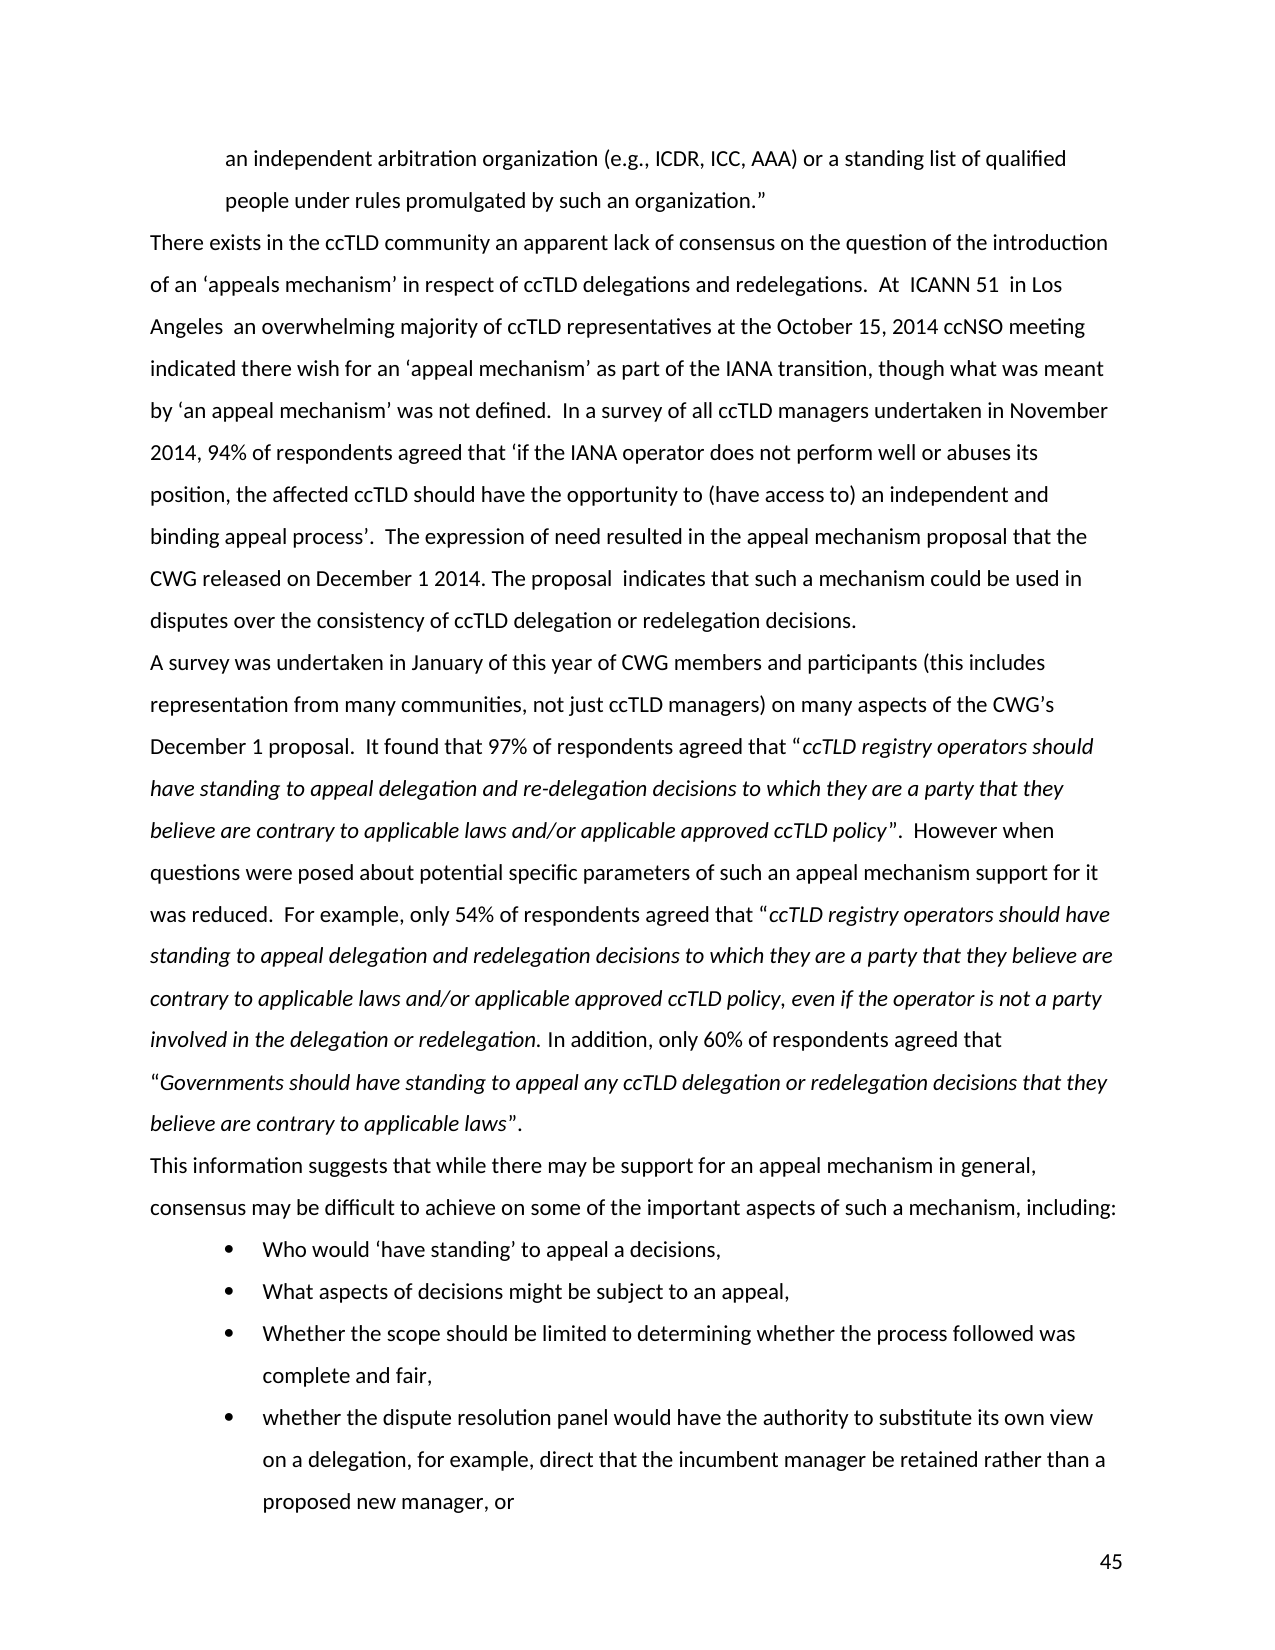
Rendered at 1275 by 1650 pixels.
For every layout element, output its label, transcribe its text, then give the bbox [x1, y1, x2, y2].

text There exists in the ccTLD community an apparent lack of consensus on the question of the introduction of an ‘appeals mechanism’ in respect of ccTLD delegations and redelegations. At ICANN 51 in Los Angeles an overwhelming majority of ccTLD representatives at the October 15, 2014 ccNSO meeting indicated there wish for an ‘appeal mechanism’ as part of the IANA transition, though what was meant by ‘an appeal mechanism’ was not defined. In a survey of all ccTLD managers undertaken in November 2014, 94% of respondents agreed that ‘if the IANA operator does not perform well or abuses its position, the affected ccTLD should have the opportunity to (have access to) an independent and binding appeal process’. The expression of need resulted in the appeal mechanism proposal that the CWG released on December 1 2014. The proposal indicates that such a mechanism could be used in disputes over the consistency of ccTLD delegation or redelegation decisions. [150, 228, 1123, 634]
list Who would ‘have standing’ to appeal a decisions, [225, 1236, 1123, 1263]
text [225, 144, 1123, 214]
list Whether the scope should be limited to determining whether the process followed was complete and fair, [225, 1319, 1123, 1389]
text This information suggests that while there may be support for an appeal mechanism in general, consensus may be difficult to achieve on some of the important aspects of such a mechanism, including: [150, 1152, 1123, 1222]
text A survey was undertaken in January of this year of CWG members and participants (this includes representation from many communities, not just ccTLD managers) on many aspects of the CWG’s December 1 proposal. It found that 97% of respondents agreed that “ccTLD registry operators should have standing to appeal delegation and re-delegation decisions to which they are a party that they believe are contrary to applicable laws and/or applicable approved ccTLD policy”. However when questions were posed about potential specific parameters of such an appeal mechanism support for it was reduced. For example, only 54% of respondents agreed that “ccTLD registry operators should have standing to appeal delegation and redelegation decisions to which they are a party that they believe are contrary to applicable laws and/or applicable approved ccTLD policy, even if the operator is not a party involved in the delegation or redelegation. In addition, only 60% of respondents agreed that “Governments should have standing to appeal any ccTLD delegation or redelegation decisions that they believe are contrary to applicable laws”. [150, 648, 1123, 1138]
list What aspects of decisions might be subject to an appeal, [225, 1277, 1123, 1306]
list whether the dispute resolution panel would have the authority to substitute its own view on a delegation, for example, direct that the incumbent manager be retained rather than a proposed new manager, or [225, 1403, 1123, 1515]
